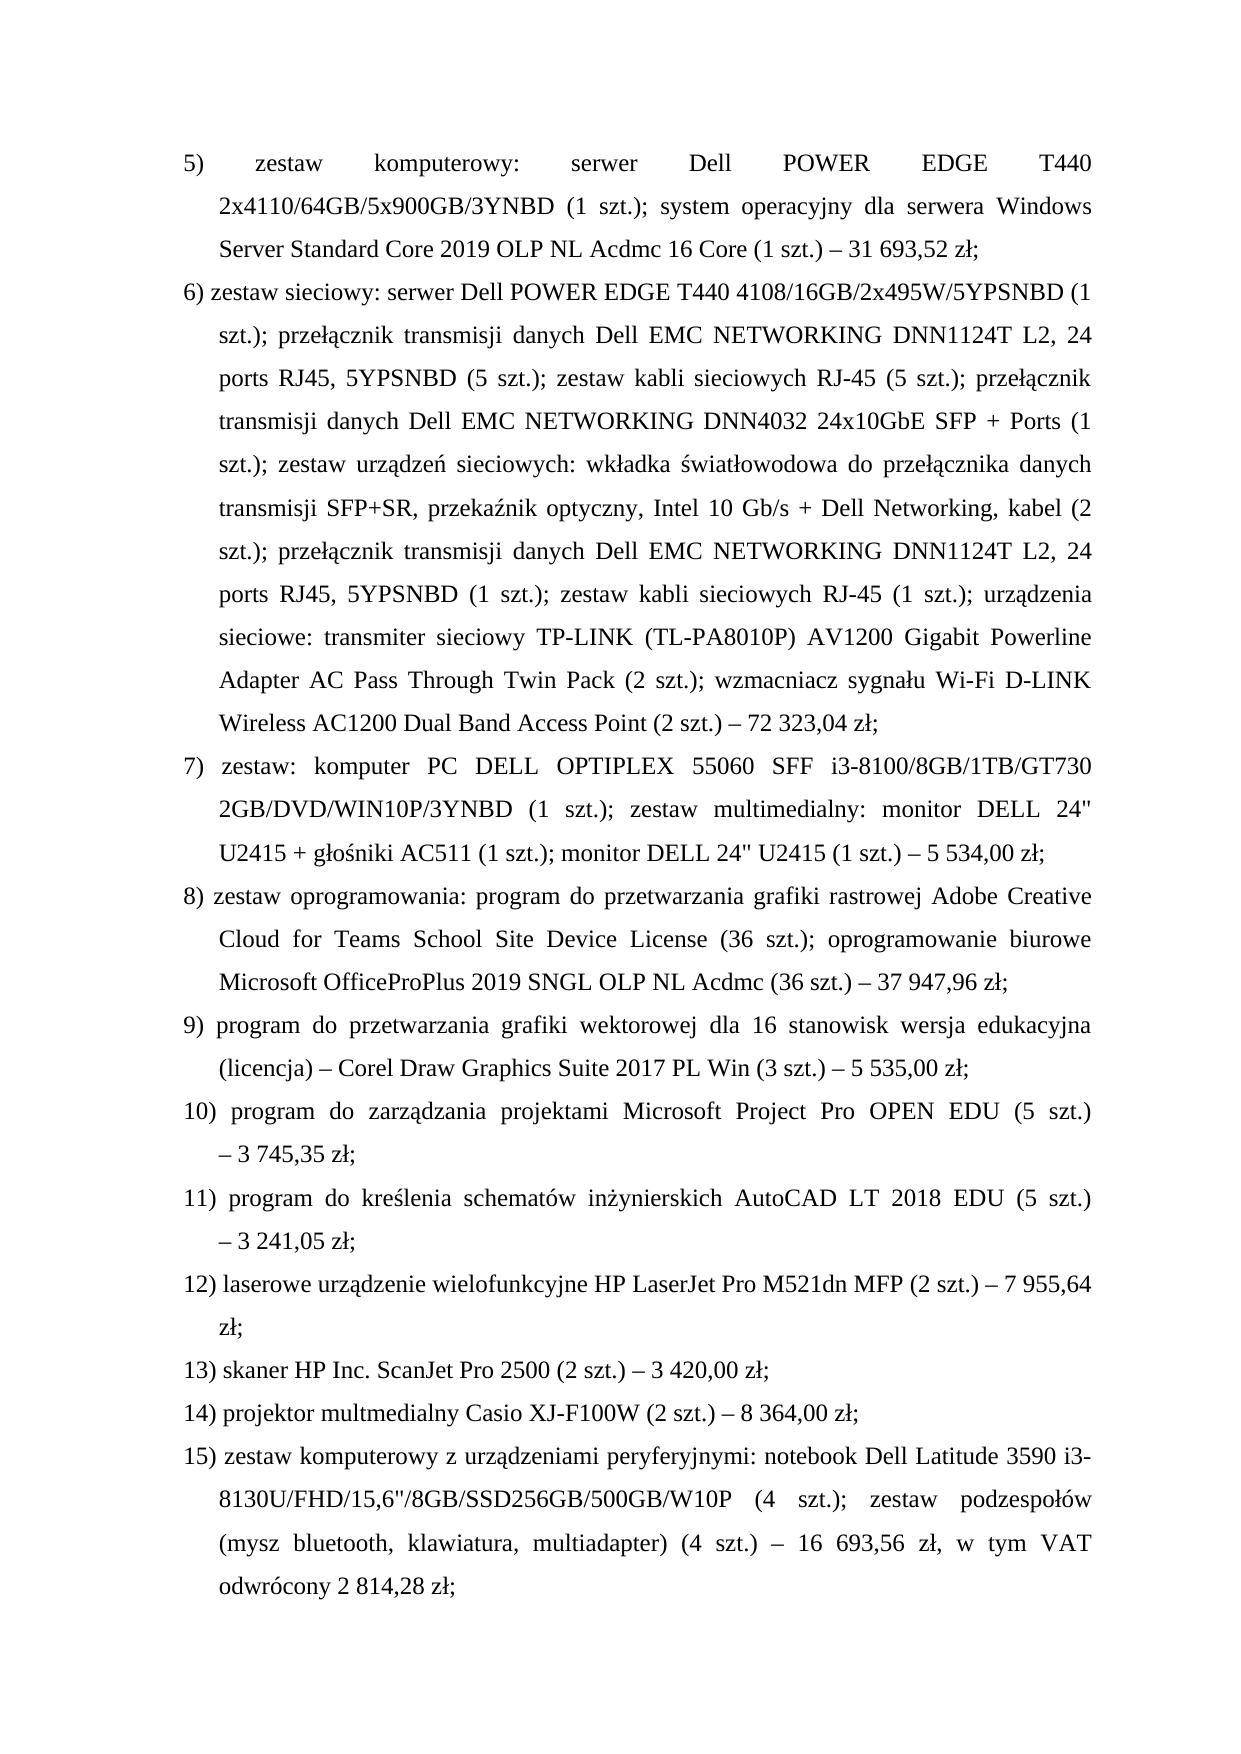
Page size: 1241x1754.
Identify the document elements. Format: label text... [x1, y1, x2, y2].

text 8) zestaw oprogramowania: program do przetwarzania grafiki rastrowej Adobe Creative Cloud for Teams School Site Device License (36 szt.); oprogramowanie biurowe Microsoft OfficeProPlus 2019 SNGL OLP NL Acdmc (36 szt.) – 37 947,96 zł; [183, 881, 1093, 996]
text 5) zestaw komputerowy: serwer Dell POWER EDGE T440 2x4110/64GB/5x900GB/3YNBD (1 szt.); system operacyjny dla serwera Windows Server Standard Core 2019 OLP NL Acdmc 16 Core (1 szt.) – 31 693,52 zł; [183, 148, 1093, 263]
text 10) program do zarządzania projektami Microsoft Project Pro OPEN EDU (5 szt.) – 3 745,35 zł; [183, 1096, 1093, 1168]
text 9) program do przetwarzania grafiki wektorowej dla 16 stanowisk wersja edukacyjna (licencja) – Corel Draw Graphics Suite 2017 PL Win (3 szt.) – 5 535,00 zł; [183, 1010, 1093, 1082]
text 7) zestaw: komputer PC DELL OPTIPLEX 55060 SFF i3-8100/8GB/1TB/GT730 2GB/DVD/WIN10P/3YNBD (1 szt.); zestaw multimedialny: monitor DELL 24" U2415 + głośniki AC511 (1 szt.); monitor DELL 24" U2415 (1 szt.) – 5 534,00 zł; [183, 751, 1093, 866]
text 13) skaner HP Inc. ScanJet Pro 2500 (2 szt.) – 3 420,00 zł; [183, 1355, 1093, 1384]
text 14) projektor multmedialny Casio XJ-F100W (2 szt.) – 8 364,00 zł; [183, 1398, 1093, 1427]
text 12) laserowe urządzenie wielofunkcyjne HP LaserJet Pro M521dn MFP (2 szt.) – 7 955,64 zł; [183, 1269, 1093, 1341]
text 15) zestaw komputerowy z urządzeniami peryferyjnymi: notebook Dell Latitude 3590 i3-8130U/FHD/15,6"/8GB/SSD256GB/500GB/W10P (4 szt.); zestaw podzespołów (mysz bluetooth, klawiatura, multiadapter) (4 szt.) – 16 693,56 zł, w tym VAT odwrócony 2 814,28 zł; [183, 1441, 1093, 1599]
text 11) program do kreślenia schematów inżynierskich AutoCAD LT 2018 EDU (5 szt.) – 3 241,05 zł; [183, 1183, 1093, 1254]
text 6) zestaw sieciowy: serwer Dell POWER EDGE T440 4108/16GB/2x495W/5YPSNBD (1 szt.); przełącznik transmisji danych Dell EMC NETWORKING DNN1124T L2, 24 ports RJ45, 5YPSNBD (5 szt.); zestaw kabli sieciowych RJ-45 (5 szt.); przełącznik transmisji danych Dell EMC NETWORKING DNN4032 24x10GbE SFP + Ports (1 szt.); zestaw urządzeń sieciowych: wkładka światłowodowa do przełącznika danych transmisji SFP+SR, przekaźnik optyczny, Intel 10 Gb/s + Dell Networking, kabel (2 szt.); przełącznik transmisji danych Dell EMC NETWORKING DNN1124T L2, 24 ports RJ45, 5YPSNBD (1 szt.); zestaw kabli sieciowych RJ-45 (1 szt.); urządzenia sieciowe: transmiter sieciowy TP-LINK (TL-PA8010P) AV1200 Gigabit Powerline Adapter AC Pass Through Twin Pack (2 szt.); wzmacniacz sygnału Wi-Fi D-LINK Wireless AC1200 Dual Band Access Point (2 szt.) – 72 323,04 zł; [183, 277, 1093, 737]
